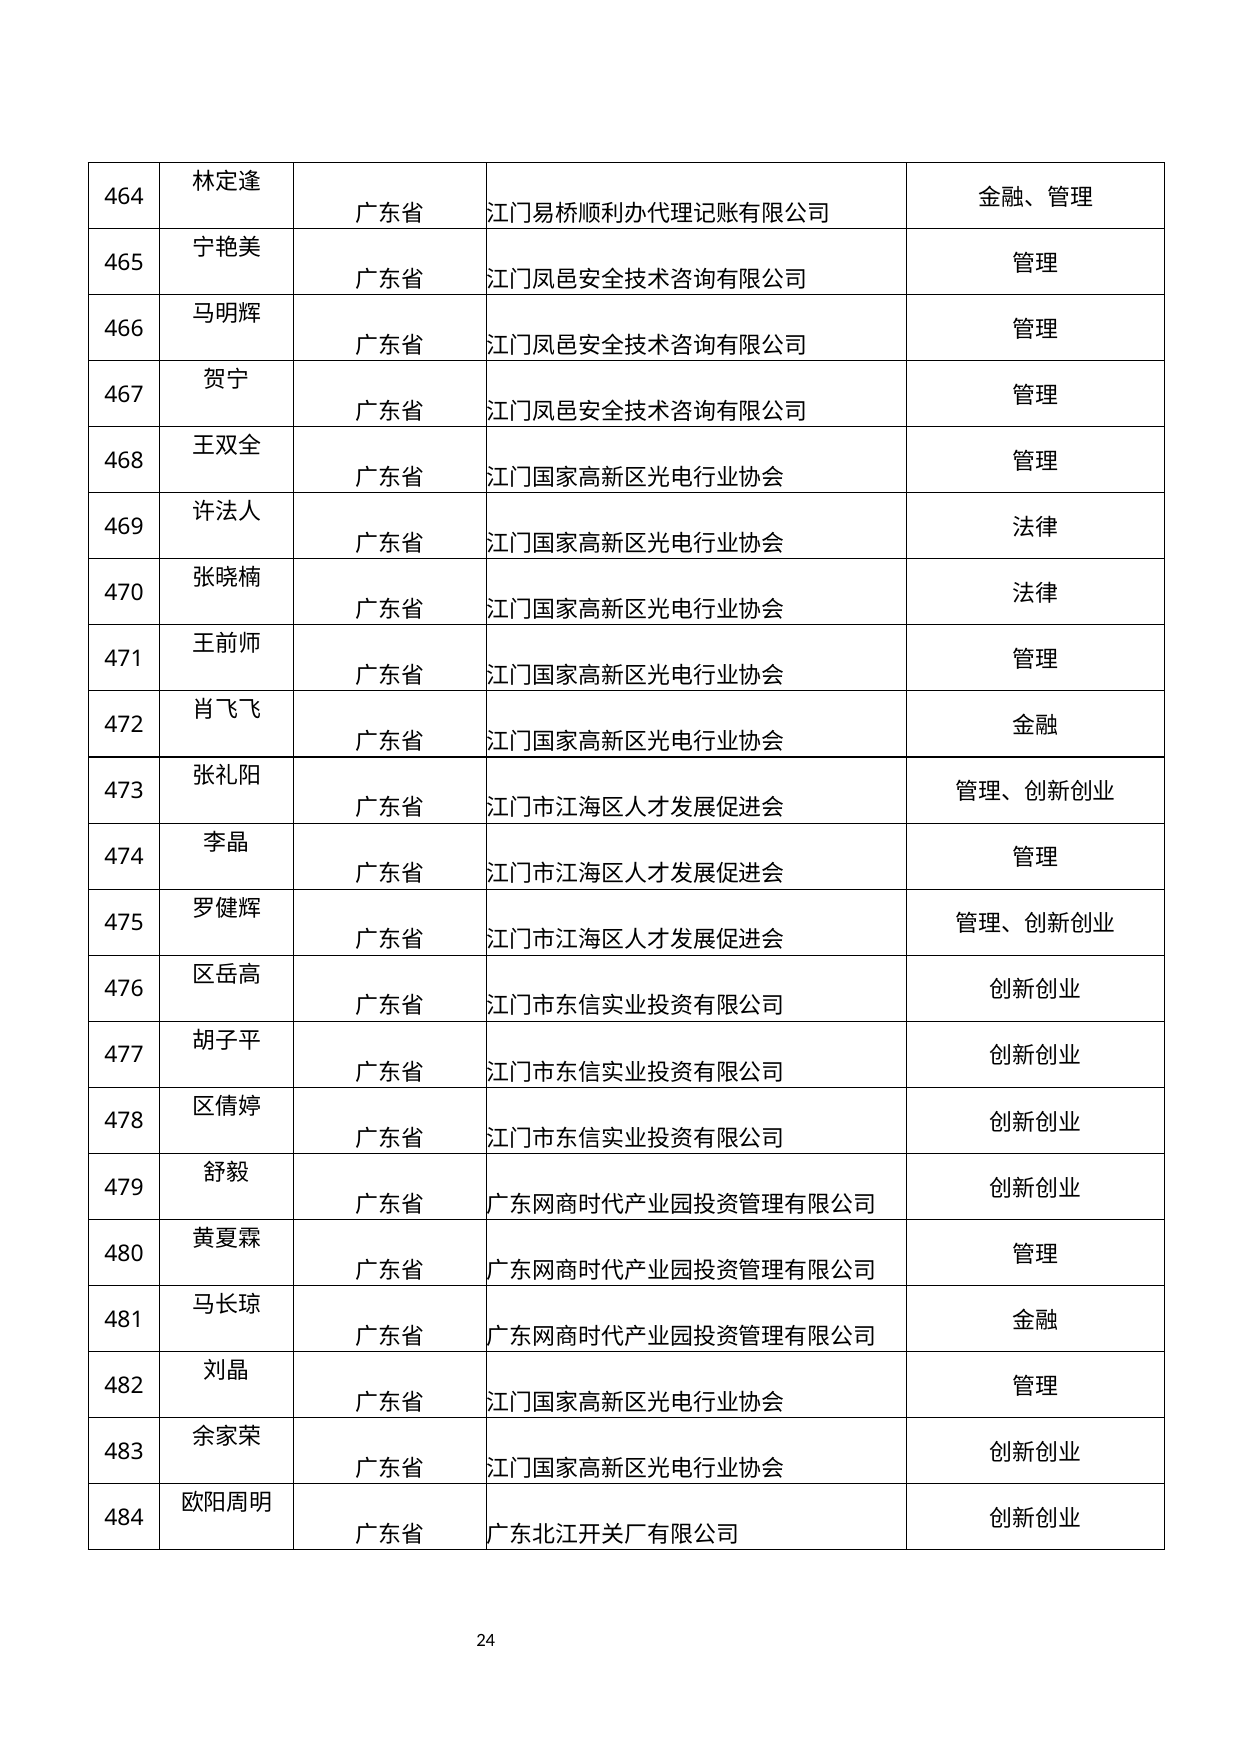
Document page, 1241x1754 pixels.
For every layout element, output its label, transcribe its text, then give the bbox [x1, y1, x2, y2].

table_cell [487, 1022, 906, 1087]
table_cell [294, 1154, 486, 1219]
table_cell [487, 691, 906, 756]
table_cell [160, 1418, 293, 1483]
table_cell 管理 [907, 427, 1164, 492]
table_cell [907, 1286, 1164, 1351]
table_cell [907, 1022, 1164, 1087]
table_cell 469 [89, 493, 159, 558]
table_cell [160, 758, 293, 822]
table_cell 管理 [907, 361, 1164, 426]
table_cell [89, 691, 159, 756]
table_cell 江门国家高新区光电行业协会 [487, 625, 906, 690]
table_cell 广东省 [294, 295, 486, 360]
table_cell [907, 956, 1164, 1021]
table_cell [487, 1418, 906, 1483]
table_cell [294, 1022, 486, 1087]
table_cell 管理 [907, 295, 1164, 360]
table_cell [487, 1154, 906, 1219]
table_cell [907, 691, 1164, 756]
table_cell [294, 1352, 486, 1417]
table_cell 林定逢 [160, 163, 293, 228]
table_cell 许法人 [160, 493, 293, 558]
table_cell 江门凤邑安全技术咨询有限公司 [487, 361, 906, 426]
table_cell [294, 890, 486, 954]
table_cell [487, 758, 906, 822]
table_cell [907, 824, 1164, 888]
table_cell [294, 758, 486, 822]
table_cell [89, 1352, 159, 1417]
table_cell 471 [89, 625, 159, 690]
table_cell 江门易桥顺利办代理记账有限公司 [487, 163, 906, 228]
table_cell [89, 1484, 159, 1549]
table_cell 马明辉 [160, 295, 293, 360]
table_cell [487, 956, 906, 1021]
table_cell 468 [89, 427, 159, 492]
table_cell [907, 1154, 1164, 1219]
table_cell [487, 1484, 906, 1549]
table_cell 465 [89, 229, 159, 294]
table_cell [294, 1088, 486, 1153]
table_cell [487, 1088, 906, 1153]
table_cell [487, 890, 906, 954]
table_cell 广东省 [294, 229, 486, 294]
table_cell 广东省 [294, 493, 486, 558]
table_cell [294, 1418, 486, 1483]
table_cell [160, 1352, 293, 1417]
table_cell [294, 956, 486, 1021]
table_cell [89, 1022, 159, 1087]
table_cell 管理 [907, 229, 1164, 294]
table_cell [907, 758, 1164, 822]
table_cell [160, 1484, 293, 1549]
table_cell 江门国家高新区光电行业协会 [487, 493, 906, 558]
table_cell 法律 [907, 559, 1164, 624]
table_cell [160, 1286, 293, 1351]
table_cell 广东省 [294, 625, 486, 690]
table_cell 张晓楠 [160, 559, 293, 624]
table_cell 464 [89, 163, 159, 228]
table_cell 470 [89, 559, 159, 624]
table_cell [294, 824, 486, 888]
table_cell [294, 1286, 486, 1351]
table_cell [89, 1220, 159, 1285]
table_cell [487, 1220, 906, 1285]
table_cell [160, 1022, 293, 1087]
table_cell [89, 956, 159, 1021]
table_cell 王双全 [160, 427, 293, 492]
table_cell 江门国家高新区光电行业协会 [487, 427, 906, 492]
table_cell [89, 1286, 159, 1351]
table_cell 法律 [907, 493, 1164, 558]
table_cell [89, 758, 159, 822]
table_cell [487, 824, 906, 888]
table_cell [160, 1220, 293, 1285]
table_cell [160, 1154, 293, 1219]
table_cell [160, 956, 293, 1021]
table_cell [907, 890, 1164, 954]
table_cell 广东省 [294, 427, 486, 492]
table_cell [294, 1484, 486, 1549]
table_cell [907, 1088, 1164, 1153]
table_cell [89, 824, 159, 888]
table_cell 金融、管理 [907, 163, 1164, 228]
table_cell 宁艳美 [160, 229, 293, 294]
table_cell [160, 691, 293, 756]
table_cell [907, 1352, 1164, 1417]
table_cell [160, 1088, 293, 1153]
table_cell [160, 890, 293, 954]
table_cell 467 [89, 361, 159, 426]
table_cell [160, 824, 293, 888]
table_cell 贺宁 [160, 361, 293, 426]
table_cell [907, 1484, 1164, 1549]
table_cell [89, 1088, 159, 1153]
table_cell 江门国家高新区光电行业协会 [487, 559, 906, 624]
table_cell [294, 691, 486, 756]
table_cell 江门凤邑安全技术咨询有限公司 [487, 295, 906, 360]
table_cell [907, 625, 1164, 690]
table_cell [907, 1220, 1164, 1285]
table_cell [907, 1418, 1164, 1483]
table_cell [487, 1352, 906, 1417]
table_cell 466 [89, 295, 159, 360]
table_cell 广东省 [294, 361, 486, 426]
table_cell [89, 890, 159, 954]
table_cell 广东省 [294, 163, 486, 228]
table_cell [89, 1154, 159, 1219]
table_cell 广东省 [294, 559, 486, 624]
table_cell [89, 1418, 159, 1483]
table_cell 王前师 [160, 625, 293, 690]
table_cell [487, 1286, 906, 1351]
table_cell 江门凤邑安全技术咨询有限公司 [487, 229, 906, 294]
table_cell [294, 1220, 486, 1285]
